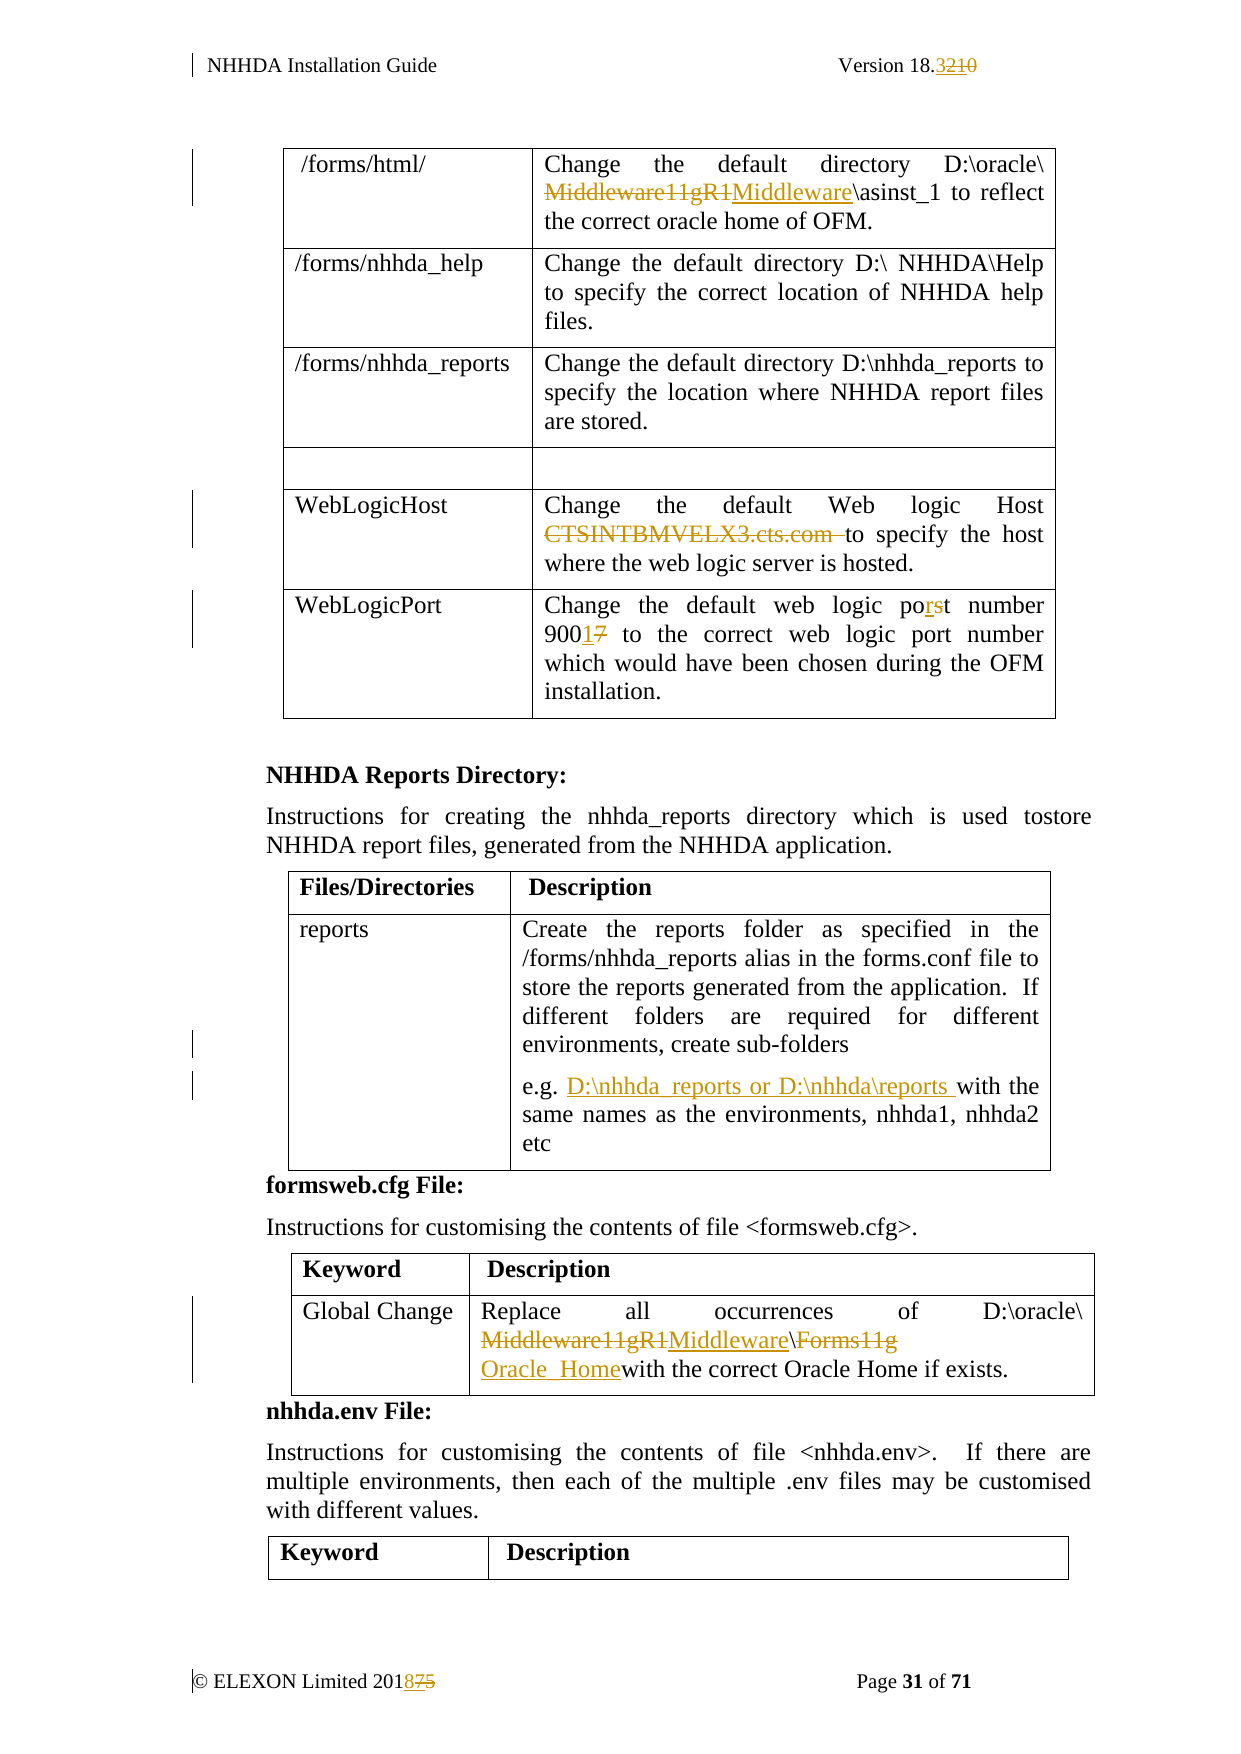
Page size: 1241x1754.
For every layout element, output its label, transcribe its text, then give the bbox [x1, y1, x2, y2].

table_cell Change the default directory D:\nhhda_reports to specify the location where NHHDA report files are stored. [533, 348, 1055, 447]
table_cell /forms/nhhda_reports [284, 348, 532, 447]
text Instructions for customising the contents of file <formsweb.cfg>. [207, 1212, 1092, 1241]
table_header Description [511, 872, 1050, 913]
table_cell /forms/html/ [284, 149, 532, 247]
table_cell Create the reports folder as specified in the /forms/nhhda_reports alias in the forms.conf file to store the reports generated from the application. If different folders are required for different environments, create sub-folders e.g. with the same names as the environments, nhhda1, nhhda2 etc [511, 915, 1050, 1169]
table_header Description [470, 1254, 1094, 1295]
text Instructions for creating the nhhda_reports directory which is used tostore NHHDA report files, generated from the NHHDA application. [266, 801, 1092, 859]
text formsweb.cfg File: [207, 1171, 1092, 1199]
text NHHDA Reports Directory: [207, 760, 1092, 789]
table_cell [533, 448, 1055, 489]
table_cell Global Change [292, 1296, 469, 1395]
table_header Description [489, 1537, 1068, 1578]
table_cell reports [289, 915, 510, 1169]
table_header Keyword [269, 1537, 488, 1578]
table_cell Change the default directory D:\oracle\\asinst_1 to reflect the correct oracle home of OFM. [533, 149, 1055, 247]
table_cell WebLogicPort [284, 590, 532, 718]
table_header Keyword [292, 1254, 469, 1295]
text Instructions for customising the contents of file <nhhda.env>. If there are multiple environments, then each of the multiple .env files may be customised with different values. [266, 1437, 1092, 1524]
table_cell Replace all occurrences of D:\oracle\\with the correct Oracle Home if exists. [470, 1296, 1094, 1395]
table_cell WebLogicHost [284, 490, 532, 589]
text nhhda.env File: [207, 1396, 1092, 1425]
table_cell [284, 448, 532, 489]
table_cell Change the default Web logic Host to specify the host where the web logic server is hosted. [533, 490, 1055, 589]
table_cell Change the default directory D:\ NHHDA\Help to specify the correct location of NHHDA help files. [533, 249, 1055, 347]
table_cell Change the default web logic pot number 900 to the correct web logic port number which would have been chosen during the OFM installation. [533, 590, 1055, 718]
table_cell /forms/nhhda_help [284, 249, 532, 347]
table_header Files/Directories [289, 872, 510, 913]
